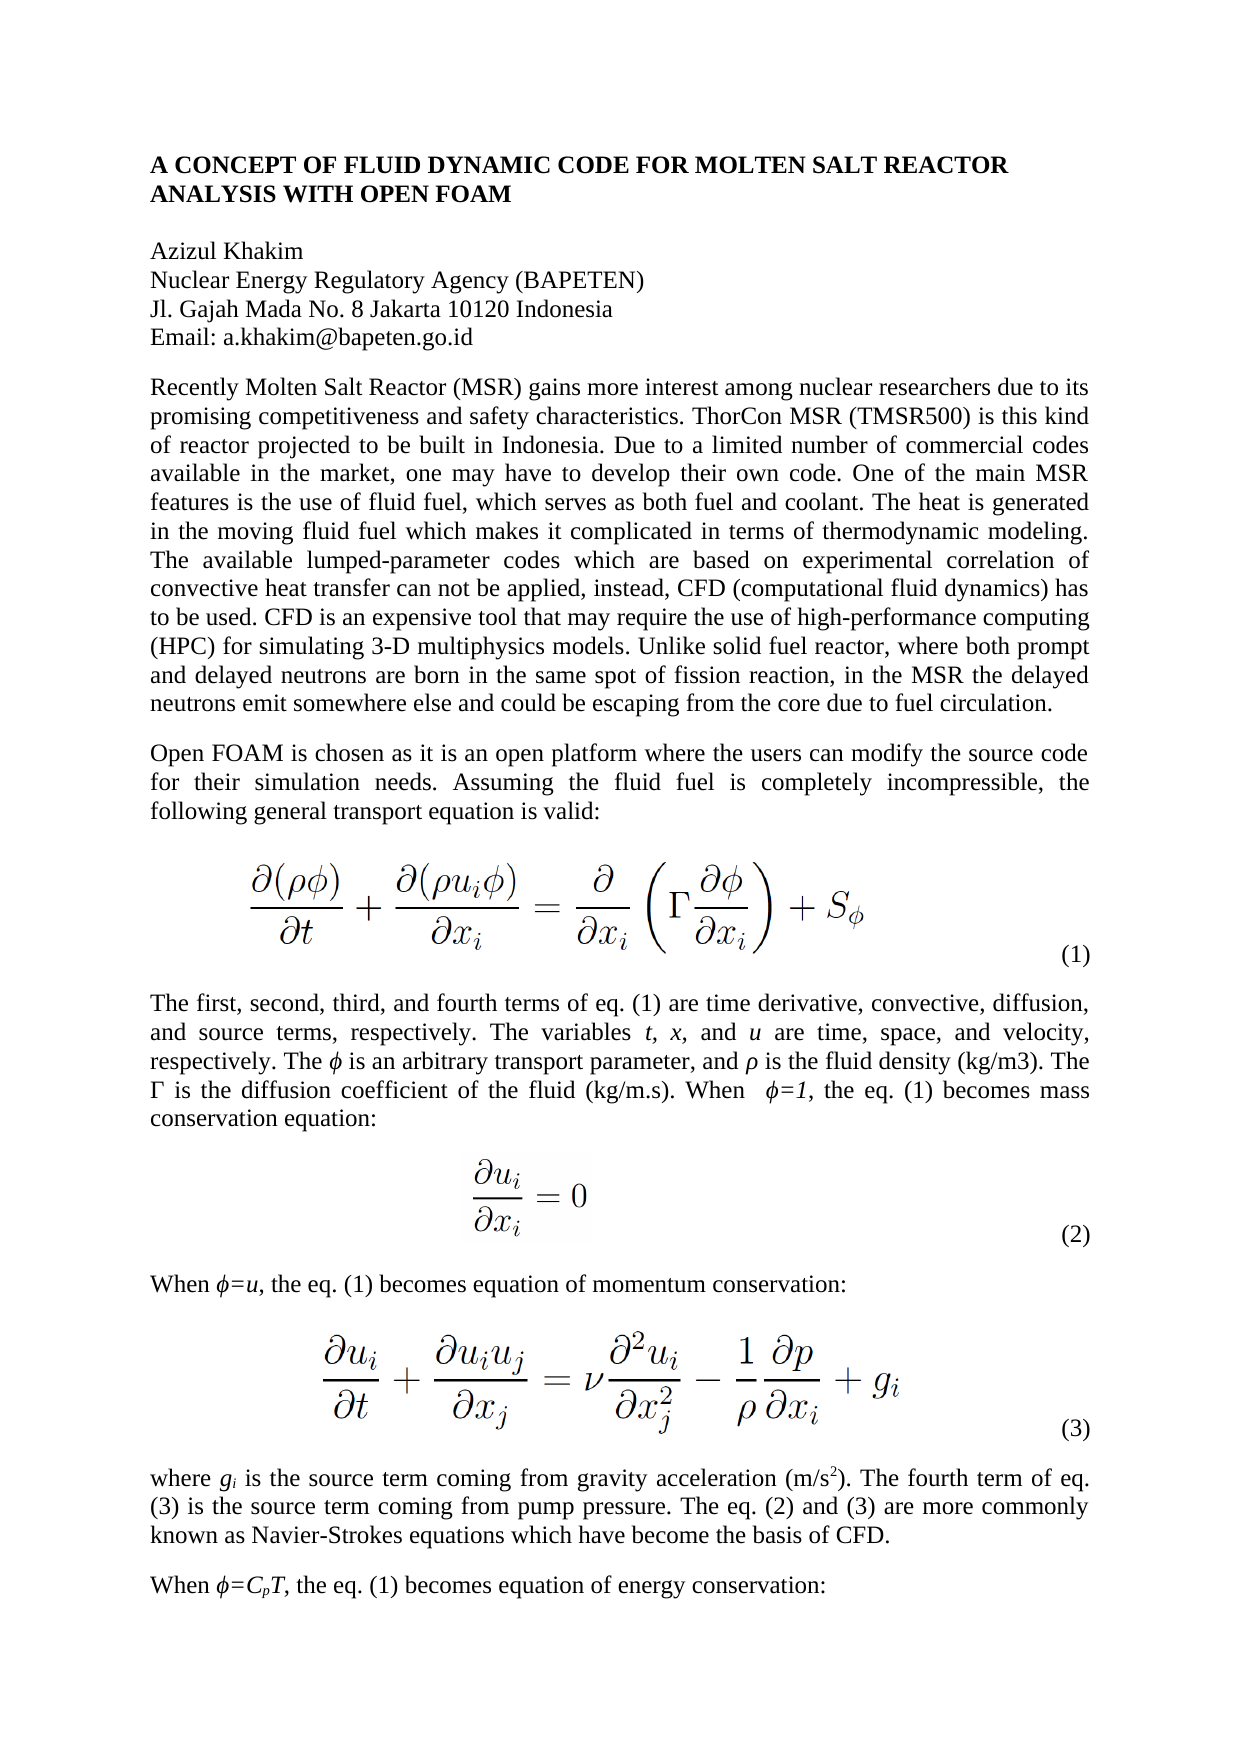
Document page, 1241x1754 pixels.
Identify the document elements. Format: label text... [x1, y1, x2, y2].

text The first, second, third, and fourth terms of eq. (1) are time derivative, convective, diffusion, and source terms, respectively. The variables t, x, and u are time, space, and velocity, respectively. The ϕ is an arbitrary transport parameter, and ρ is the fluid density (kg/m3). The Γ is the diffusion coefficient of the fluid (kg/m.s). When ϕ=1, the eq. (1) becomes mass conservation equation: [150, 988, 1090, 1132]
text (2) [150, 1153, 1090, 1248]
picture [236, 845, 872, 962]
text Email: a.khakim@bapeten.go.id [150, 322, 1090, 351]
picture [311, 1318, 911, 1437]
picture [461, 1153, 593, 1243]
text When ϕ=u, the eq. (1) becomes equation of momentum conservation: [150, 1269, 1090, 1297]
subtitle A concept of fluid dynamic code for molten salt reactor analysis with Open FOAM [150, 150, 1090, 207]
text Nuclear Energy Regulatory Agency (BAPETEN) [150, 265, 1090, 294]
text Recently Molten Salt Reactor (MSR) gains more interest among nuclear researchers due to its promising competitiveness and safety characteristics. ThorCon MSR (TMSR500) is this kind of reactor projected to be built in Indonesia. Due to a limited number of commercial codes available in the market, one may have to develop their own code. One of the main MSR features is the use of fluid fuel, which serves as both fuel and coolant. The heat is generated in the moving fluid fuel which makes it complicated in terms of thermodynamic modeling. The available lumped-parameter codes which are based on experimental correlation of convective heat transfer can not be applied, instead, CFD (computational fluid dynamics) has to be used. CFD is an expensive tool that may require the use of high-performance computing (HPC) for simulating 3-D multiphysics models. Unlike solid fuel reactor, where both prompt and delayed neutrons are born in the same spot of fission reaction, in the MSR the delayed neutrons emit somewhere else and could be escaping from the core due to fuel circulation. [150, 372, 1090, 717]
text Azizul Khakim [150, 236, 1090, 265]
text When ϕ=CpT, the eq. (1) becomes equation of energy conservation: [150, 1570, 1090, 1599]
text Jl. Gajah Mada No. 8 Jakarta 10120 Indonesia [150, 294, 1090, 322]
text where gi is the source term coming from gravity acceleration (m/s2). The fourth term of eq. (3) is the source term coming from pump pressure. The eq. (2) and (3) are more commonly known as Navier-Strokes equations which have become the basis of CFD. [150, 1463, 1090, 1549]
text Open FOAM is chosen as it is an open platform where the users can modify the source code for their simulation needs. Assuming the fluid fuel is completely incompressible, the following general transport equation is valid: [150, 738, 1090, 824]
